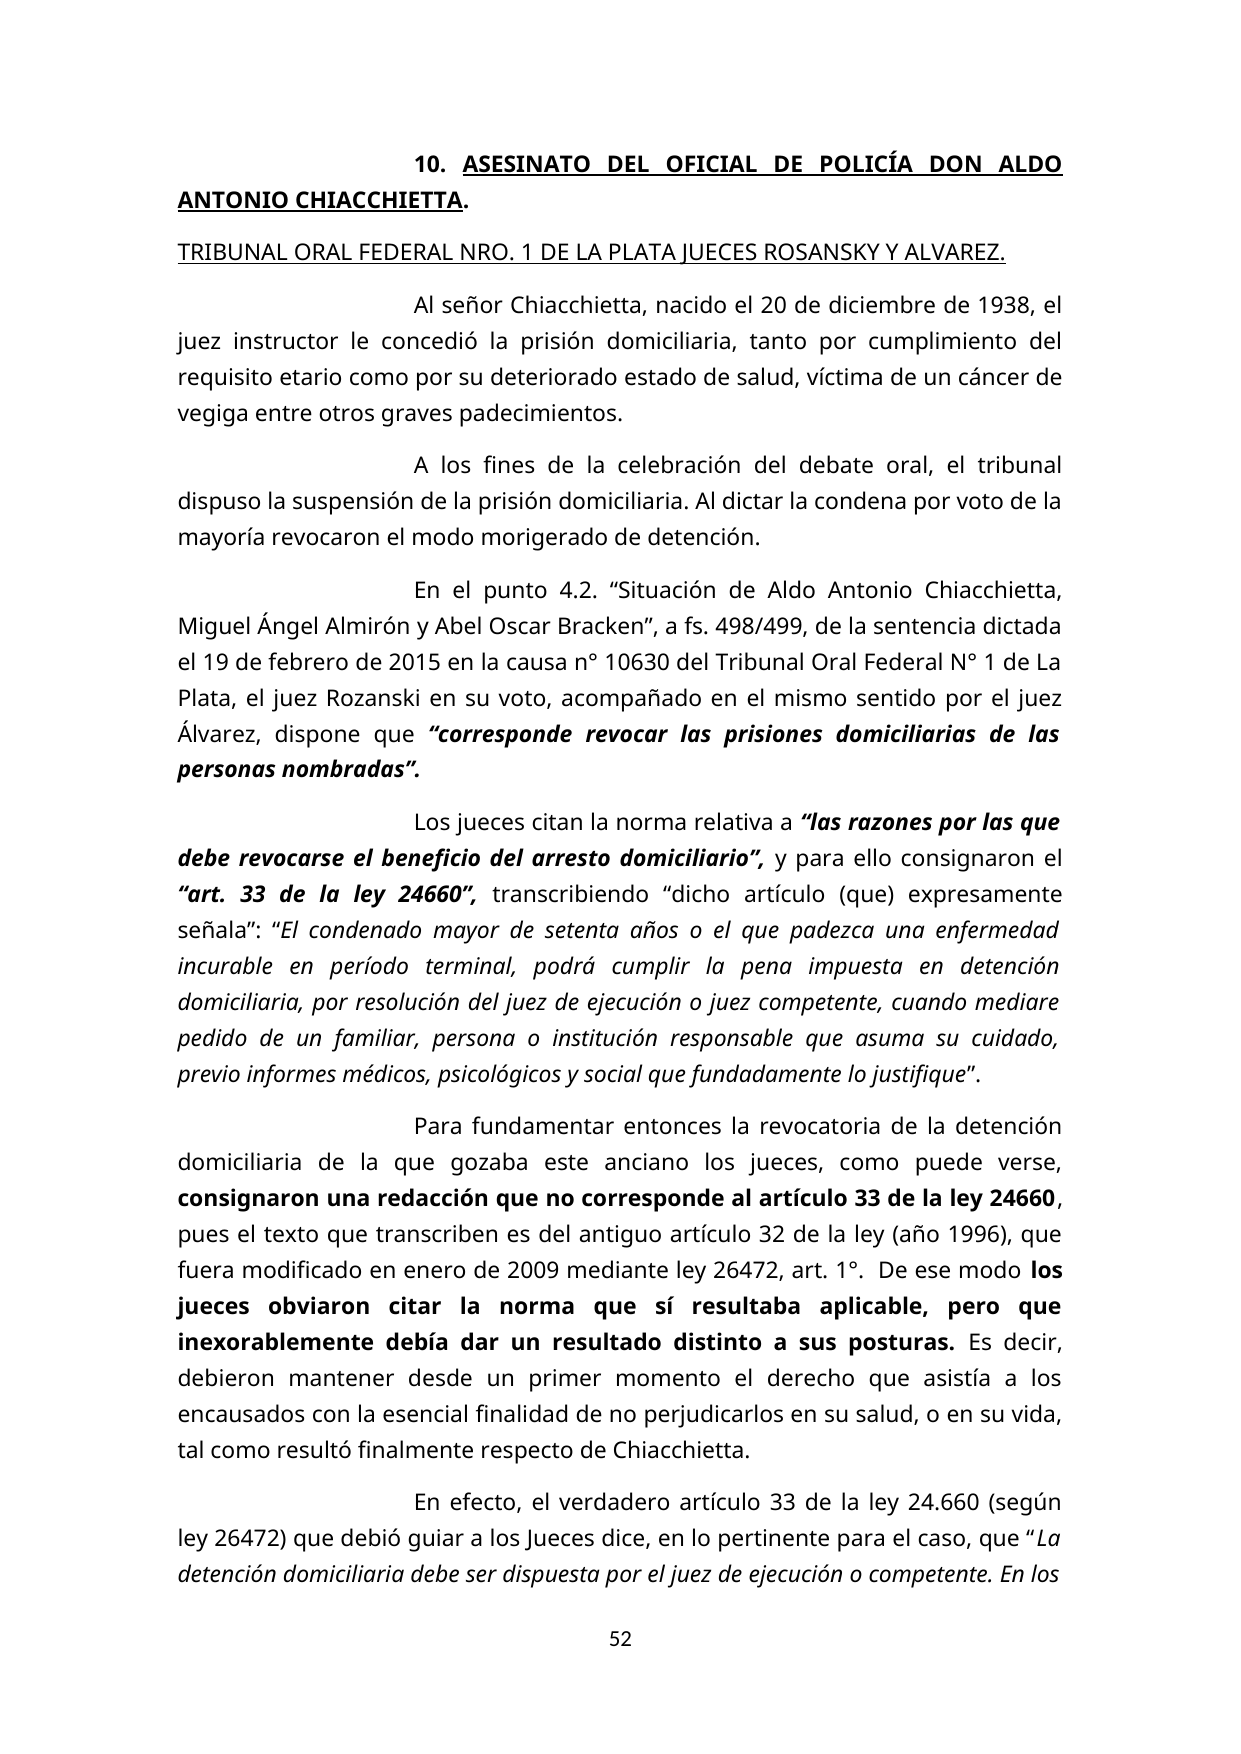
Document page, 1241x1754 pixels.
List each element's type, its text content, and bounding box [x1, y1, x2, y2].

text En el punto 4.2. “Situación de Aldo Antonio Chiacchietta, Miguel Ángel Almirón y Abel Oscar Bracken”, a fs. 498/499, de la sentencia dictada el 19 de febrero de 2015 en la causa n° 10630 del Tribunal Oral Federal N° 1 de La Plata, el juez Rozanski en su voto, acompañado en el mismo sentido por el juez Álvarez, dispone que “corresponde revocar las prisiones domiciliarias de las personas nombradas”. [177, 574, 1063, 785]
text Para fundamentar entonces la revocatoria de la detención domiciliaria de la que gozaba este anciano los jueces, como puede verse, consignaron una redacción que no corresponde al artículo 33 de la ley 24660, pues el texto que transcriben es del antiguo artículo 32 de la ley (año 1996), que fuera modificado en enero de 2009 mediante ley 26472, art. 1°. De ese modo los jueces obviaron citar la norma que sí resultaba aplicable, pero que inexorablemente debía dar un resultado distinto a sus posturas. Es decir, debieron mantener desde un primer momento el derecho que asistía a los encausados con la esencial finalidad de no perjudicarlos en su salud, o en su vida, tal como resultó finalmente respecto de Chiacchietta. [177, 1110, 1063, 1465]
text Los jueces citan la norma relativa a “las razones por las que debe revocarse el beneficio del arresto domiciliario”, y para ello consignaron el “art. 33 de la ley 24660”, transcribiendo “dicho artículo (que) expresamente señala”: “El condenado mayor de setenta años o el que padezca una enfermedad incurable en período terminal, podrá cumplir la pena impuesta en detención domiciliaria, por resolución del juez de ejecución o juez competente, cuando mediare pedido de un familiar, persona o institución responsable que asuma su cuidado, previo informes médicos, psicológicos y social que fundadamente lo justifique”. [177, 806, 1063, 1089]
text TRIBUNAL ORAL FEDERAL NRO. 1 DE LA PLATA JUECES ROSANSKY Y ALVAREZ. [177, 236, 1063, 267]
text 10. ASESINATO DEL OFICIAL DE POLICÍA DON ALDO ANTONIO CHIACCHIETTA. [177, 148, 1063, 215]
text Al señor Chiacchietta, nacido el 20 de diciembre de 1938, el juez instructor le concedió la prisión domiciliaria, tanto por cumplimiento del requisito etario como por su deteriorado estado de salud, víctima de un cáncer de vegiga entre otros graves padecimientos. [177, 289, 1063, 428]
text A los fines de la celebración del debate oral, el tribunal dispuso la suspensión de la prisión domiciliaria. Al dictar la condena por voto de la mayoría revocaron el modo morigerado de detención. [177, 449, 1063, 552]
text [177, 1486, 1063, 1589]
